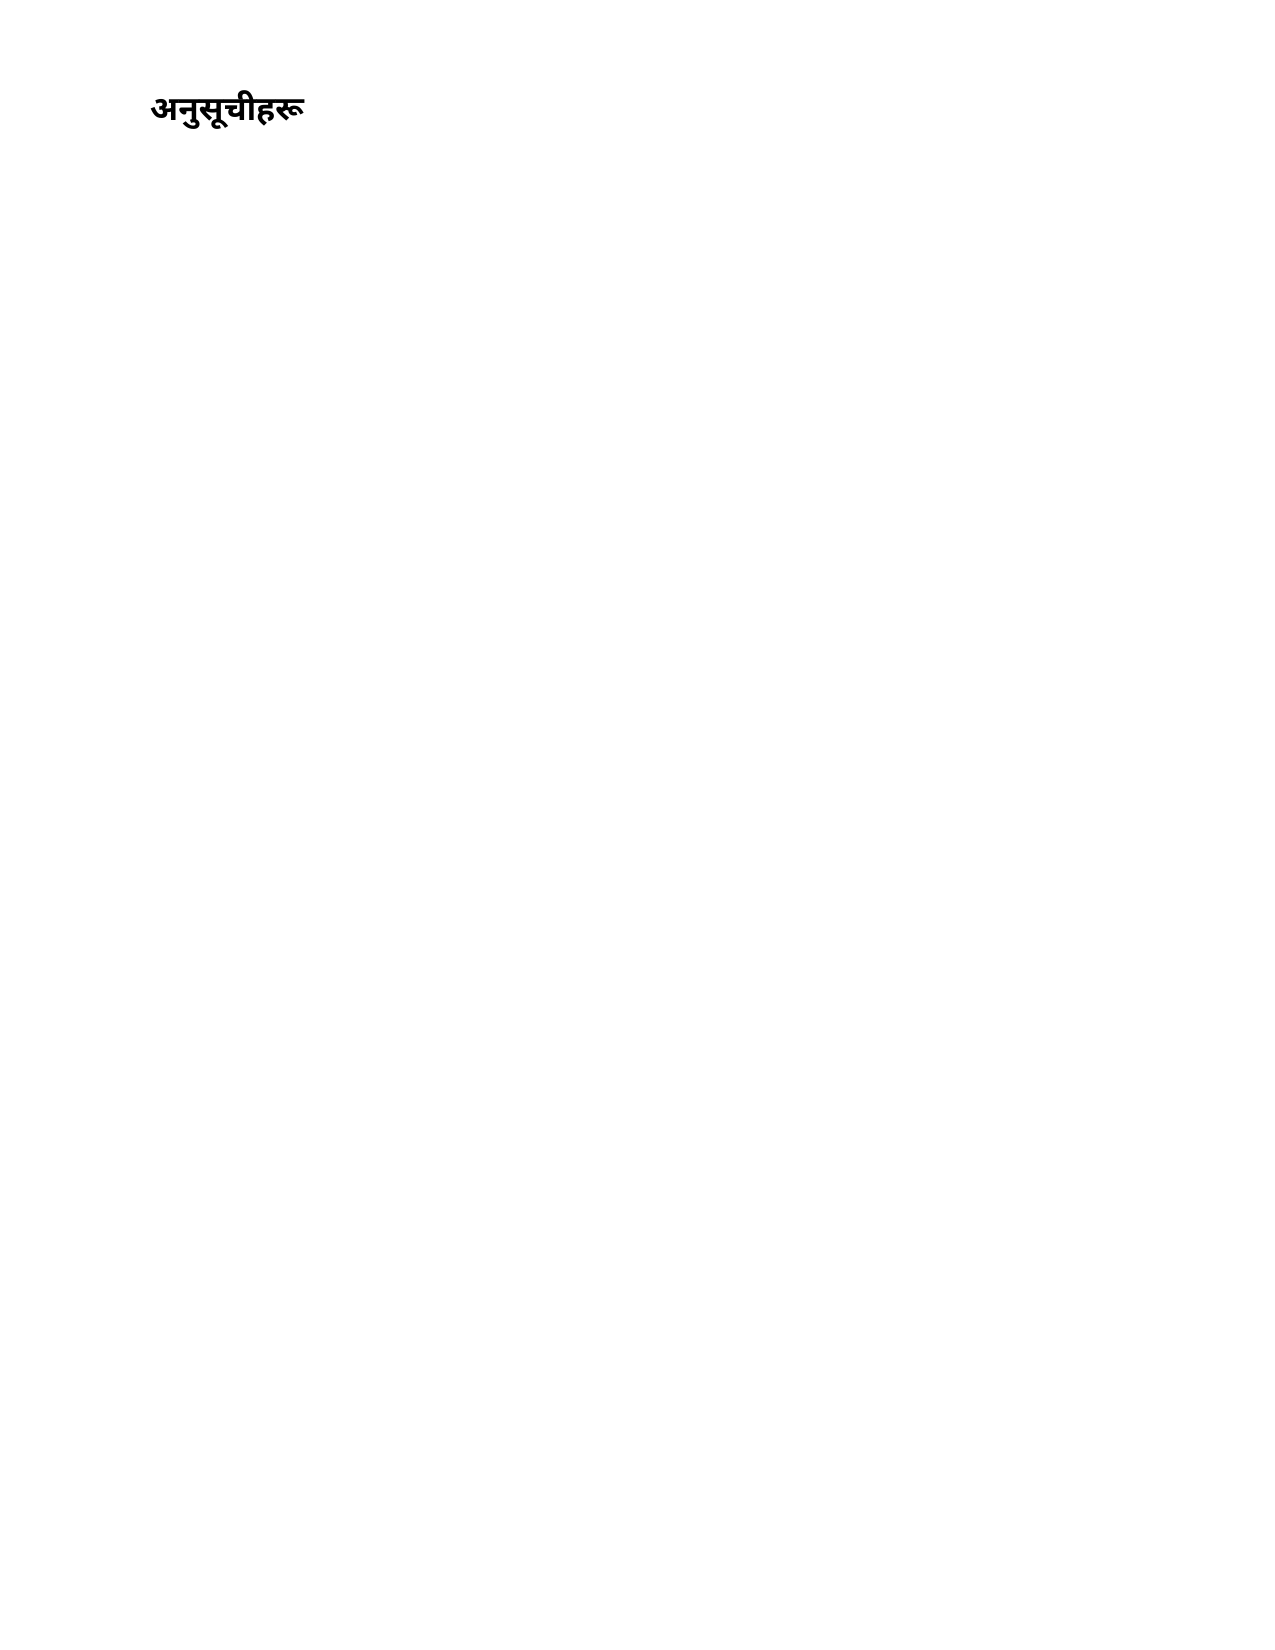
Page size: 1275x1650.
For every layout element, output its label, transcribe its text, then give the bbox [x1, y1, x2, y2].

text अनुसूचीहरू [150, 90, 1155, 133]
